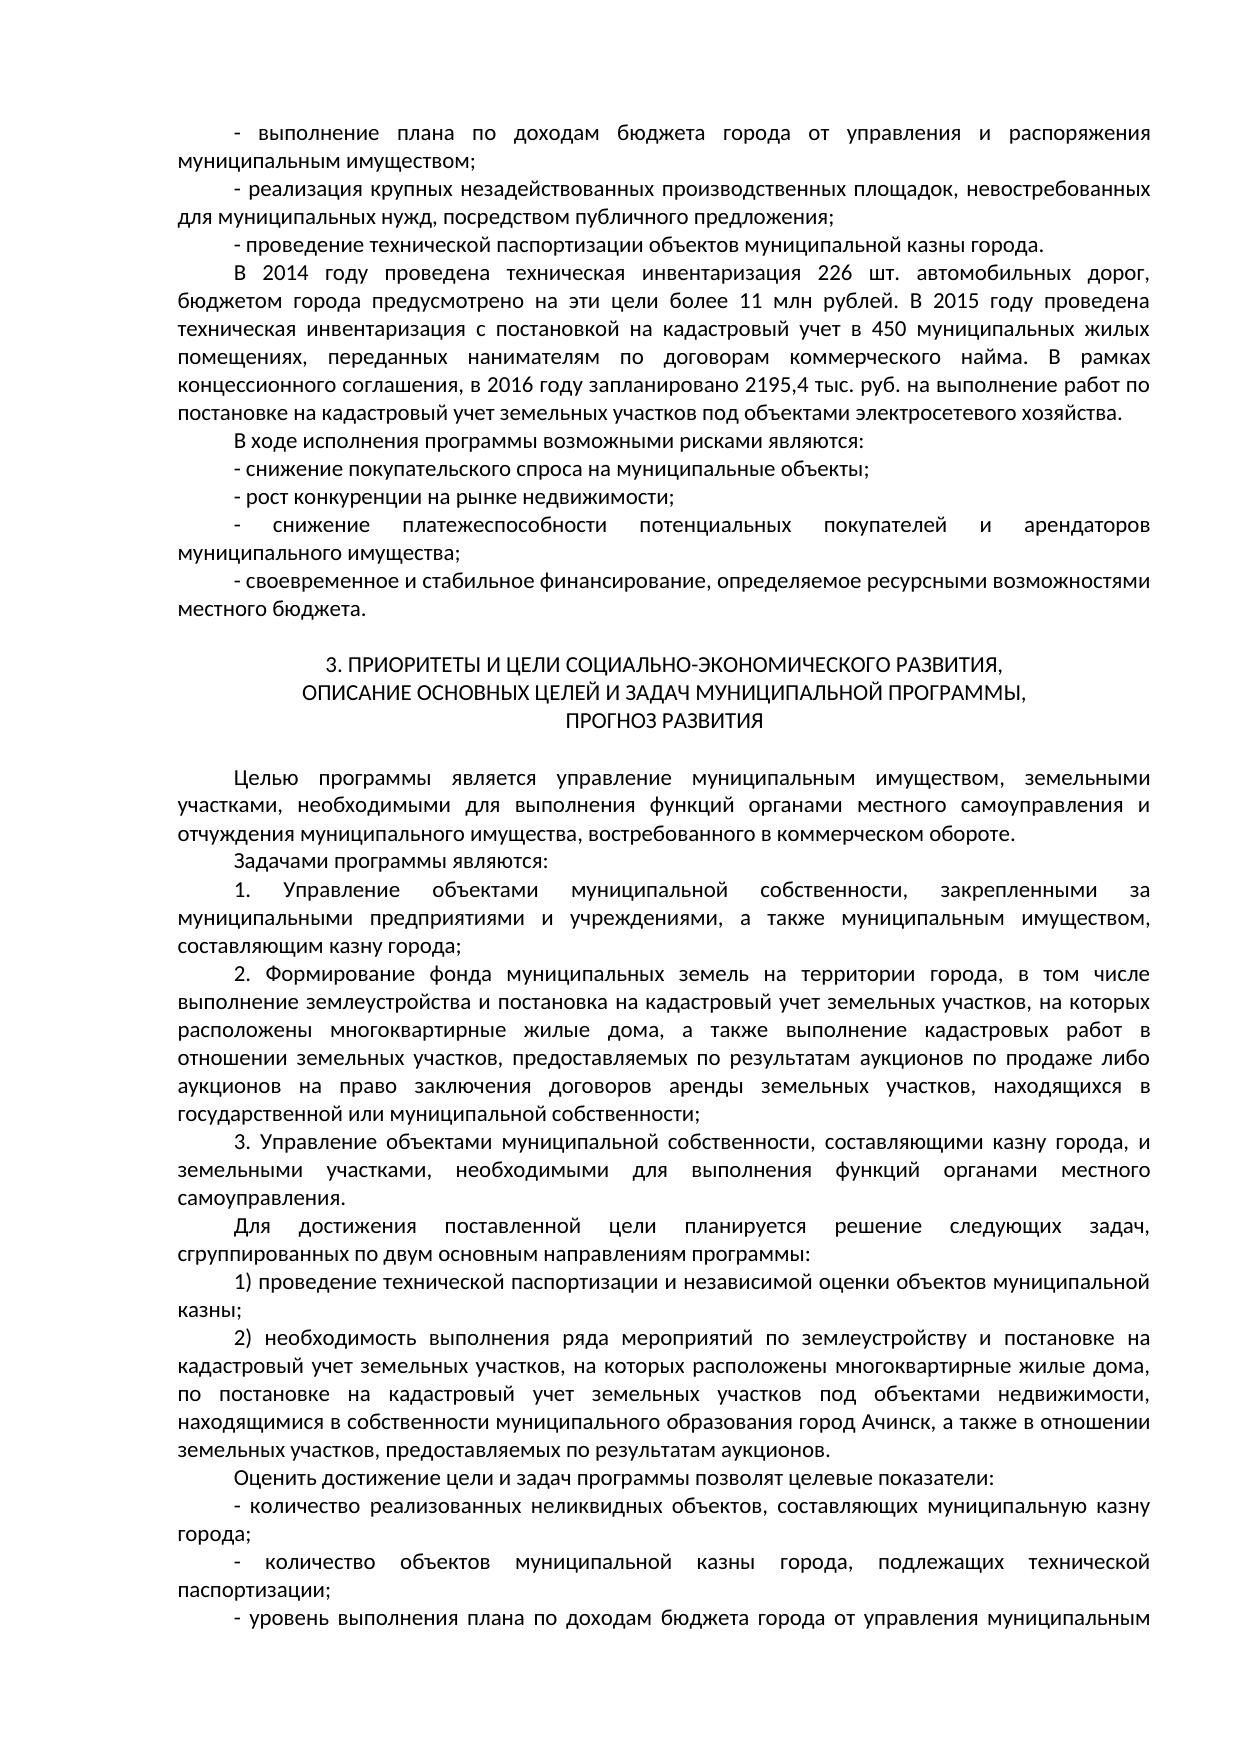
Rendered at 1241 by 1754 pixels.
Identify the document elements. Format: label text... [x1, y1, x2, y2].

text В ходе исполнения программы возможными рисками являются: [177, 426, 1152, 454]
text - рост конкуренции на рынке недвижимости; [177, 482, 1152, 510]
text 3. ПРИОРИТЕТЫ И ЦЕЛИ СОЦИАЛЬНО-ЭКОНОМИЧЕСКОГО РАЗВИТИЯ, [177, 651, 1152, 678]
text Задачами программы являются: [177, 847, 1152, 875]
text ПРОГНОЗ РАЗВИТИЯ [177, 707, 1152, 734]
text 1. Управление объектами муниципальной собственности, закрепленными за муниципальными предприятиями и учреждениями, а также муниципальным имуществом, составляющим казну города; [177, 875, 1152, 959]
text 1) проведение технической паспортизации и независимой оценки объектов муниципальной казны; [177, 1267, 1152, 1323]
text - реализация крупных незадействованных производственных площадок, невостребованных для муниципальных нужд, посредством публичного предложения; [177, 174, 1152, 230]
text ОПИСАНИЕ ОСНОВНЫХ ЦЕЛЕЙ И ЗАДАЧ МУНИЦИПАЛЬНОЙ ПРОГРАММЫ, [177, 678, 1152, 707]
text Для достижения поставленной цели планируется решение следующих задач, сгруппированных по двум основным направлениям программы: [177, 1211, 1152, 1267]
text В 2014 году проведена техническая инвентаризация 226 шт. автомобильных дорог, бюджетом города предусмотрено на эти цели более 11 млн рублей. В 2015 году проведена техническая инвентаризация с постановкой на кадастровый учет в 450 муниципальных жилых помещениях, переданных нанимателям по договорам коммерческого найма. В рамках концессионного соглашения, в 2016 году запланировано 2195,4 тыс. руб. на выполнение работ по постановке на кадастровый учет земельных участков под объектами электросетевого хозяйства. [177, 258, 1152, 426]
text - выполнение плана по доходам бюджета города от управления и распоряжения муниципальным имуществом; [177, 118, 1152, 174]
text - снижение платежеспособности потенциальных покупателей и арендаторов муниципального имущества; [177, 510, 1152, 566]
text - своевременное и стабильное финансирование, определяемое ресурсными возможностями местного бюджета. [177, 566, 1152, 622]
text Оценить достижение цели и задач программы позволят целевые показатели: [177, 1463, 1152, 1491]
text 3. Управление объектами муниципальной собственности, составляющими казну города, и земельными участками, необходимыми для выполнения функций органами местного самоуправления. [177, 1127, 1152, 1211]
text - проведение технической паспортизации объектов муниципальной казны города. [177, 230, 1152, 258]
text - количество объектов муниципальной казны города, подлежащих технической паспортизации; [177, 1547, 1152, 1603]
text 2. Формирование фонда муниципальных земель на территории города, в том числе выполнение землеустройства и постановка на кадастровый учет земельных участков, на которых расположены многоквартирные жилые дома, а также выполнение кадастровых работ в отношении земельных участков, предоставляемых по результатам аукционов по продаже либо аукционов на право заключения договоров аренды земельных участков, находящихся в государственной или муниципальной собственности; [177, 959, 1152, 1127]
text - снижение покупательского спроса на муниципальные объекты; [177, 454, 1152, 482]
text - количество реализованных неликвидных объектов, составляющих муниципальную казну города; [177, 1491, 1152, 1547]
text 2) необходимость выполнения ряда мероприятий по землеустройству и постановке на кадастровый учет земельных участков, на которых расположены многоквартирные жилые дома, по постановке на кадастровый учет земельных участков под объектами недвижимости, находящимися в собственности муниципального образования город Ачинск, а также в отношении земельных участков, предоставляемых по результатам аукционов. [177, 1323, 1152, 1463]
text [177, 1603, 1152, 1631]
text Целью программы является управление муниципальным имуществом, земельными участками, необходимыми для выполнения функций органами местного самоуправления и отчуждения муниципального имущества, востребованного в коммерческом обороте. [177, 763, 1152, 847]
